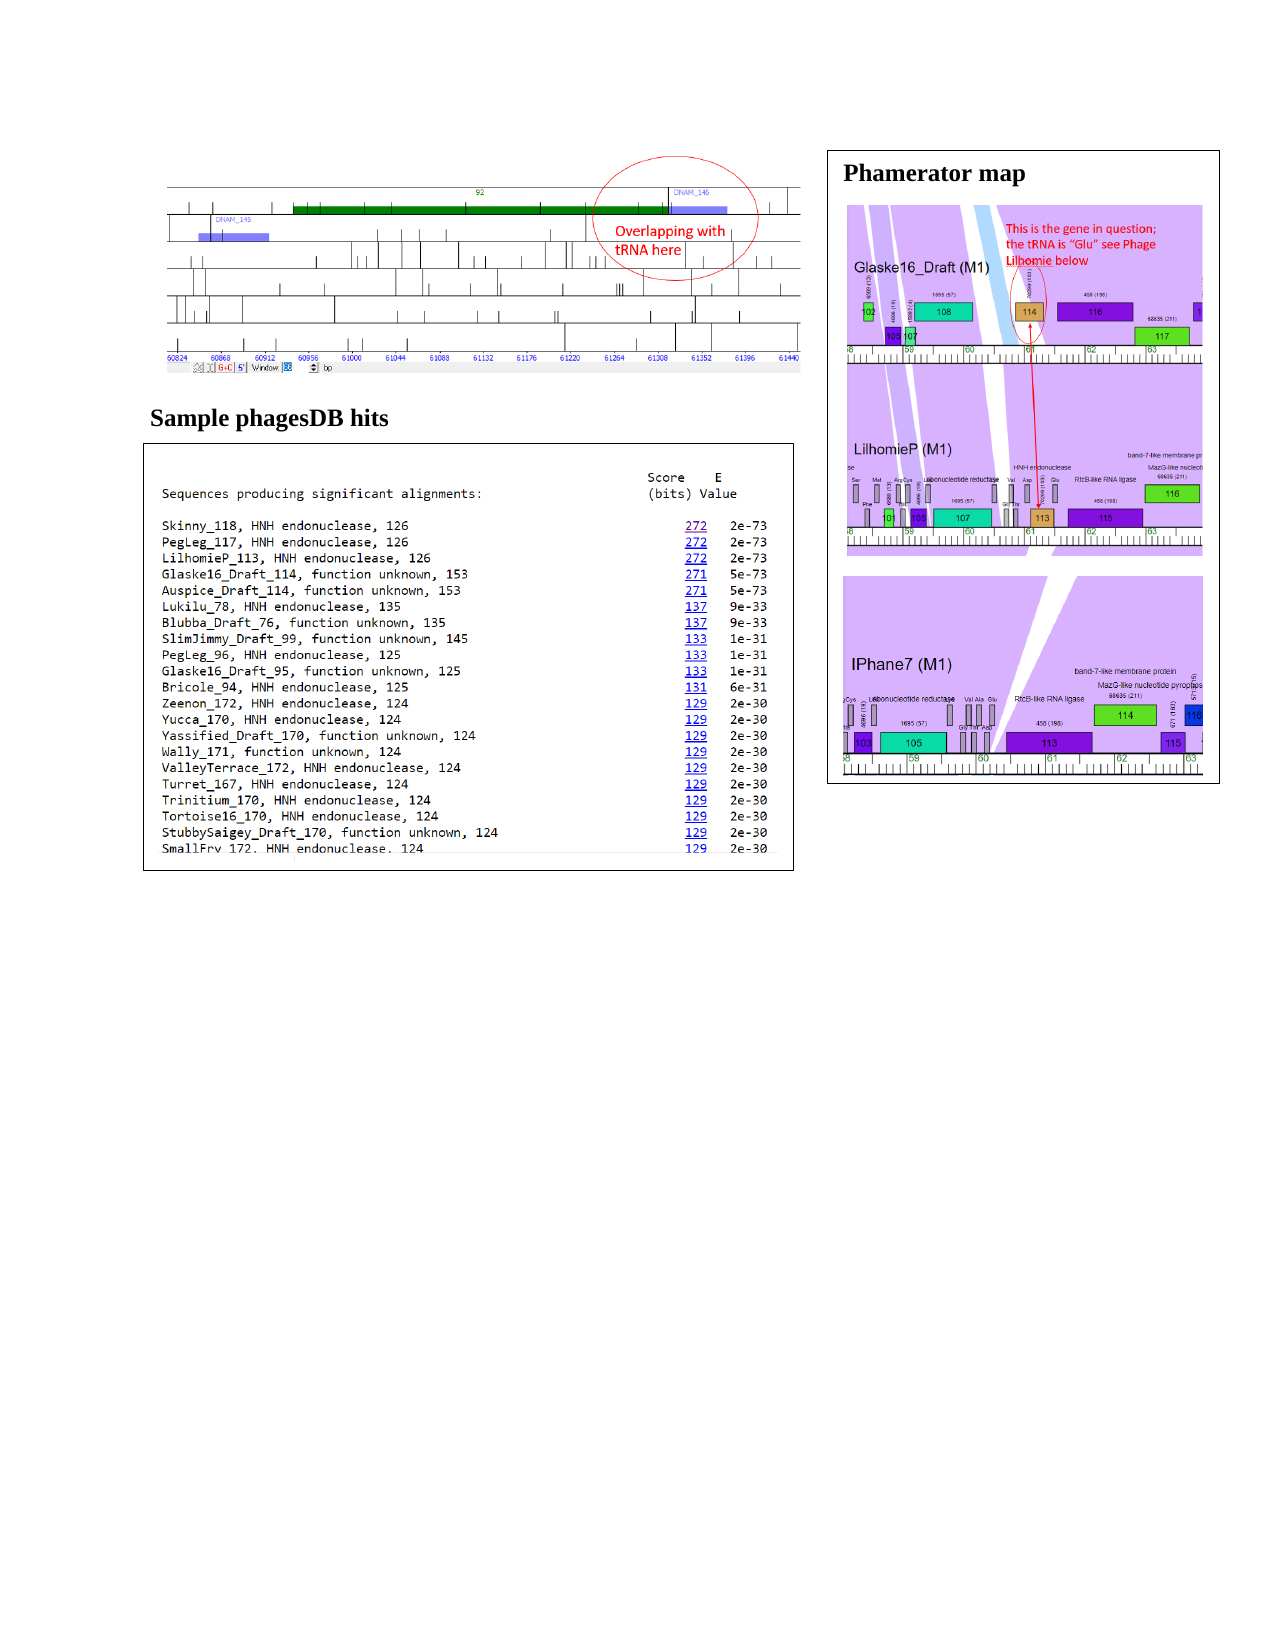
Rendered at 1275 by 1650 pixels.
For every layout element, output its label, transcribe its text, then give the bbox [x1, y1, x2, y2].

picture [158, 451, 778, 861]
picture [843, 576, 1203, 776]
text Sample phagesDB hits [150, 403, 827, 431]
picture [843, 205, 1203, 558]
picture [162, 150, 808, 374]
